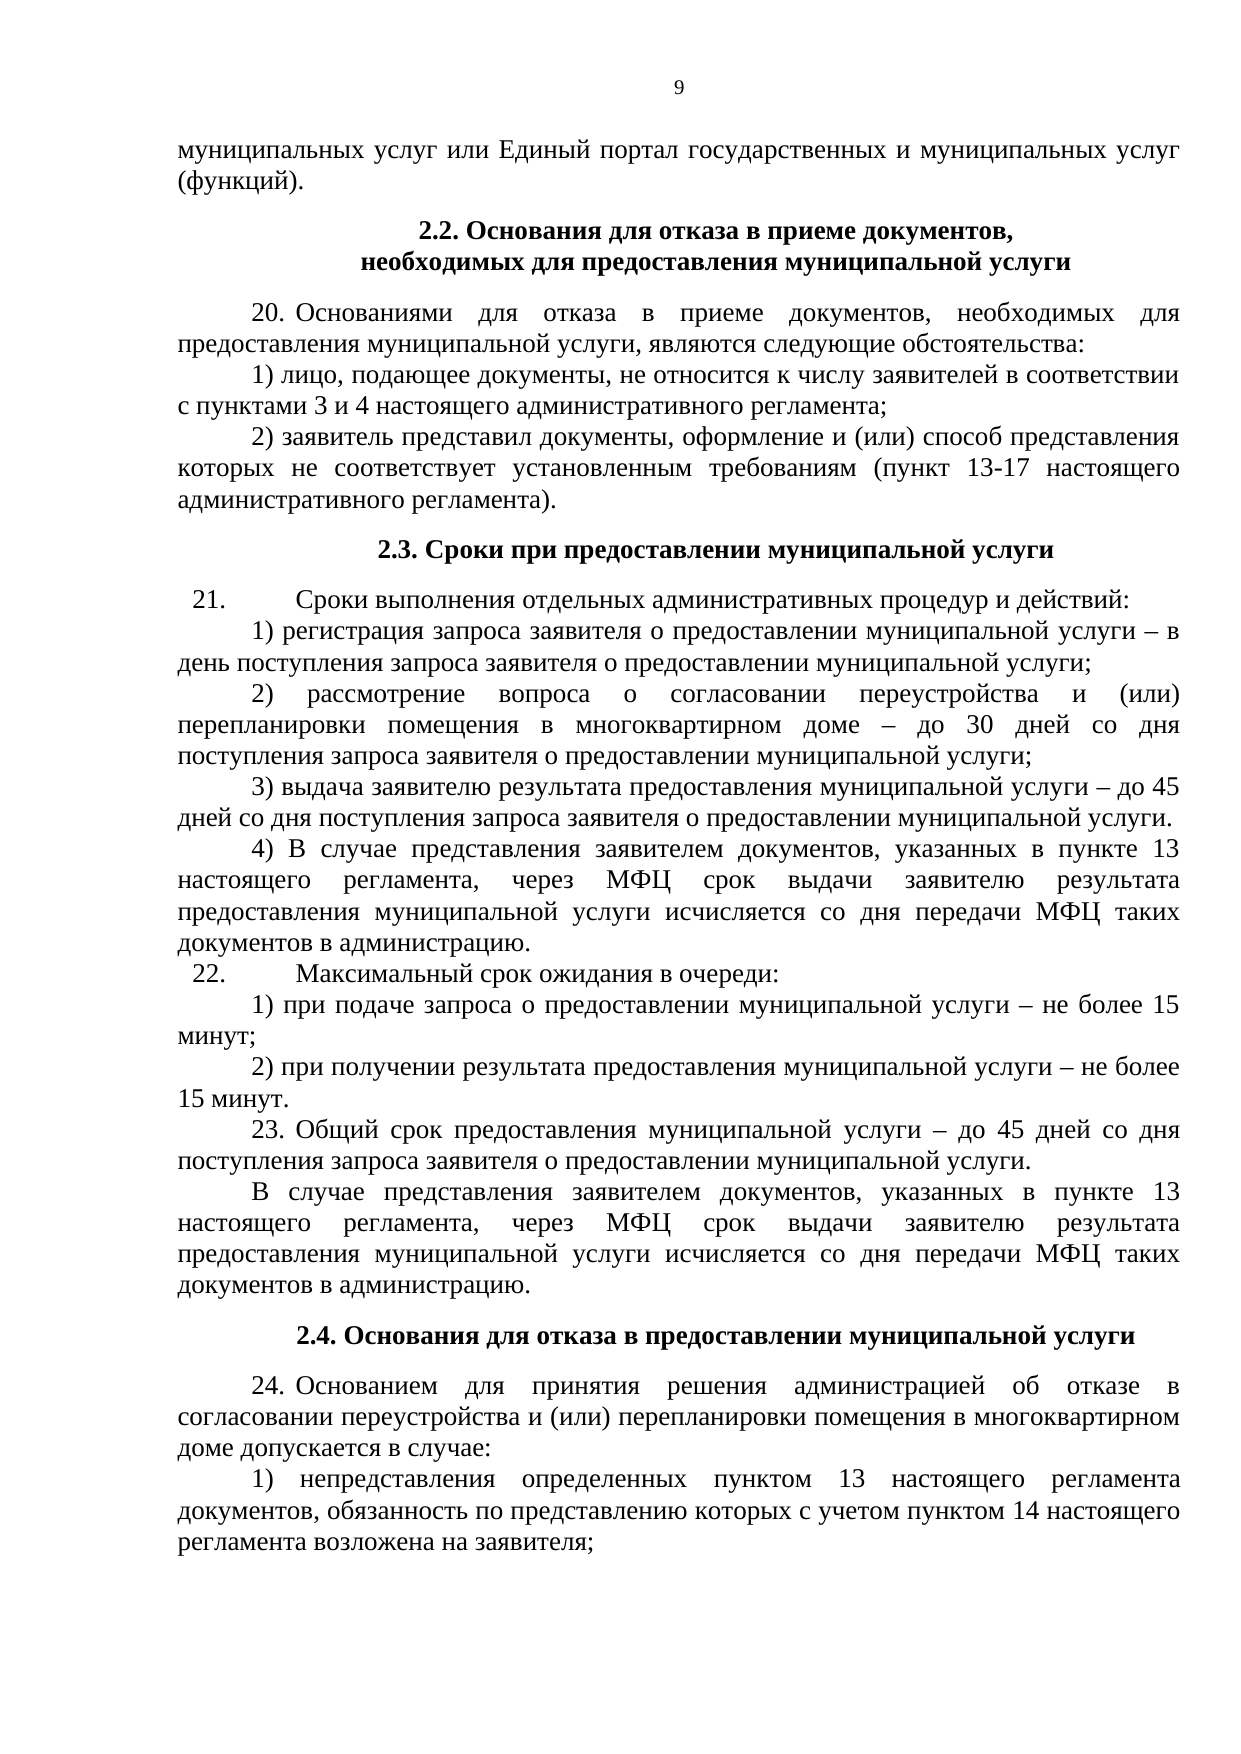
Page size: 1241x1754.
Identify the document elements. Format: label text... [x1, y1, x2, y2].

list Максимальный срок ожидания в очереди: [192, 957, 1181, 988]
text 4) В случае представления заявителем документов, указанных в пункте 13 настоящего регламента, через МФЦ срок выдачи заявителю результата предоставления муниципальной услуги исчисляется со дня передачи МФЦ таких документов в администрацию. [177, 832, 1181, 957]
text 2.2. Основания для отказа в приеме документов, [177, 214, 1181, 246]
text 2) заявитель представил документы, оформление и (или) способ представления которых не соответствует установленным требованиям (пункт 13-17 настоящего административного регламента). [177, 420, 1181, 514]
text 1) при подаче запроса о предоставлении муниципальной услуги – не более 15 минут; [177, 988, 1181, 1051]
text 2) рассмотрение вопроса о согласовании переустройства и (или) перепланировки помещения в многоквартирном доме – до 30 дней со дня поступления запроса заявителя о предоставлении муниципальной услуги; [177, 677, 1181, 770]
list Сроки выполнения отдельных административных процедур и действий: [192, 583, 1181, 614]
text 2.3. Сроки при предоставлении муниципальной услуги [177, 533, 1181, 564]
text 1) регистрация запроса заявителя о предоставлении муниципальной услуги – в день поступления запроса заявителя о предоставлении муниципальной услуги; [177, 614, 1181, 677]
text 1) непредставления определенных пунктом 13 настоящего регламента документов, обязанность по представлению которых с учетом пунктом 14 настоящего регламента возложена на заявителя; [177, 1463, 1181, 1556]
text 3) выдача заявителю результата предоставления муниципальной услуги – до 45 дней со дня поступления запроса заявителя о предоставлении муниципальной услуги. [177, 770, 1181, 832]
list Основаниями для отказа в приеме документов, необходимых для предоставления муниципальной услуги, являются следующие обстоятельства: [177, 296, 1181, 358]
list Основанием для принятия решения администрацией об отказе в согласовании переустройства и (или) перепланировки помещения в многоквартирном доме допускается в случае: [177, 1369, 1181, 1463]
text необходимых для предоставления муниципальной услуги [177, 246, 1181, 277]
list Общий срок предоставления муниципальной услуги – до 45 дней со дня поступления запроса заявителя о предоставлении муниципальной услуги. [177, 1113, 1181, 1175]
text 1) лицо, подающее документы, не относится к числу заявителей в соответствии с пунктами 3 и 4 настоящего административного регламента; [177, 358, 1181, 420]
text 2) при получении результата предоставления муниципальной услуги – не более 15 минут. [177, 1051, 1181, 1113]
text 2.4. Основания для отказа в предоставлении муниципальной услуги [177, 1319, 1181, 1350]
text В случае представления заявителем документов, указанных в пункте 13 настоящего регламента, через МФЦ срок выдачи заявителю результата предоставления муниципальной услуги исчисляется со дня передачи МФЦ таких документов в администрацию. [177, 1175, 1181, 1300]
